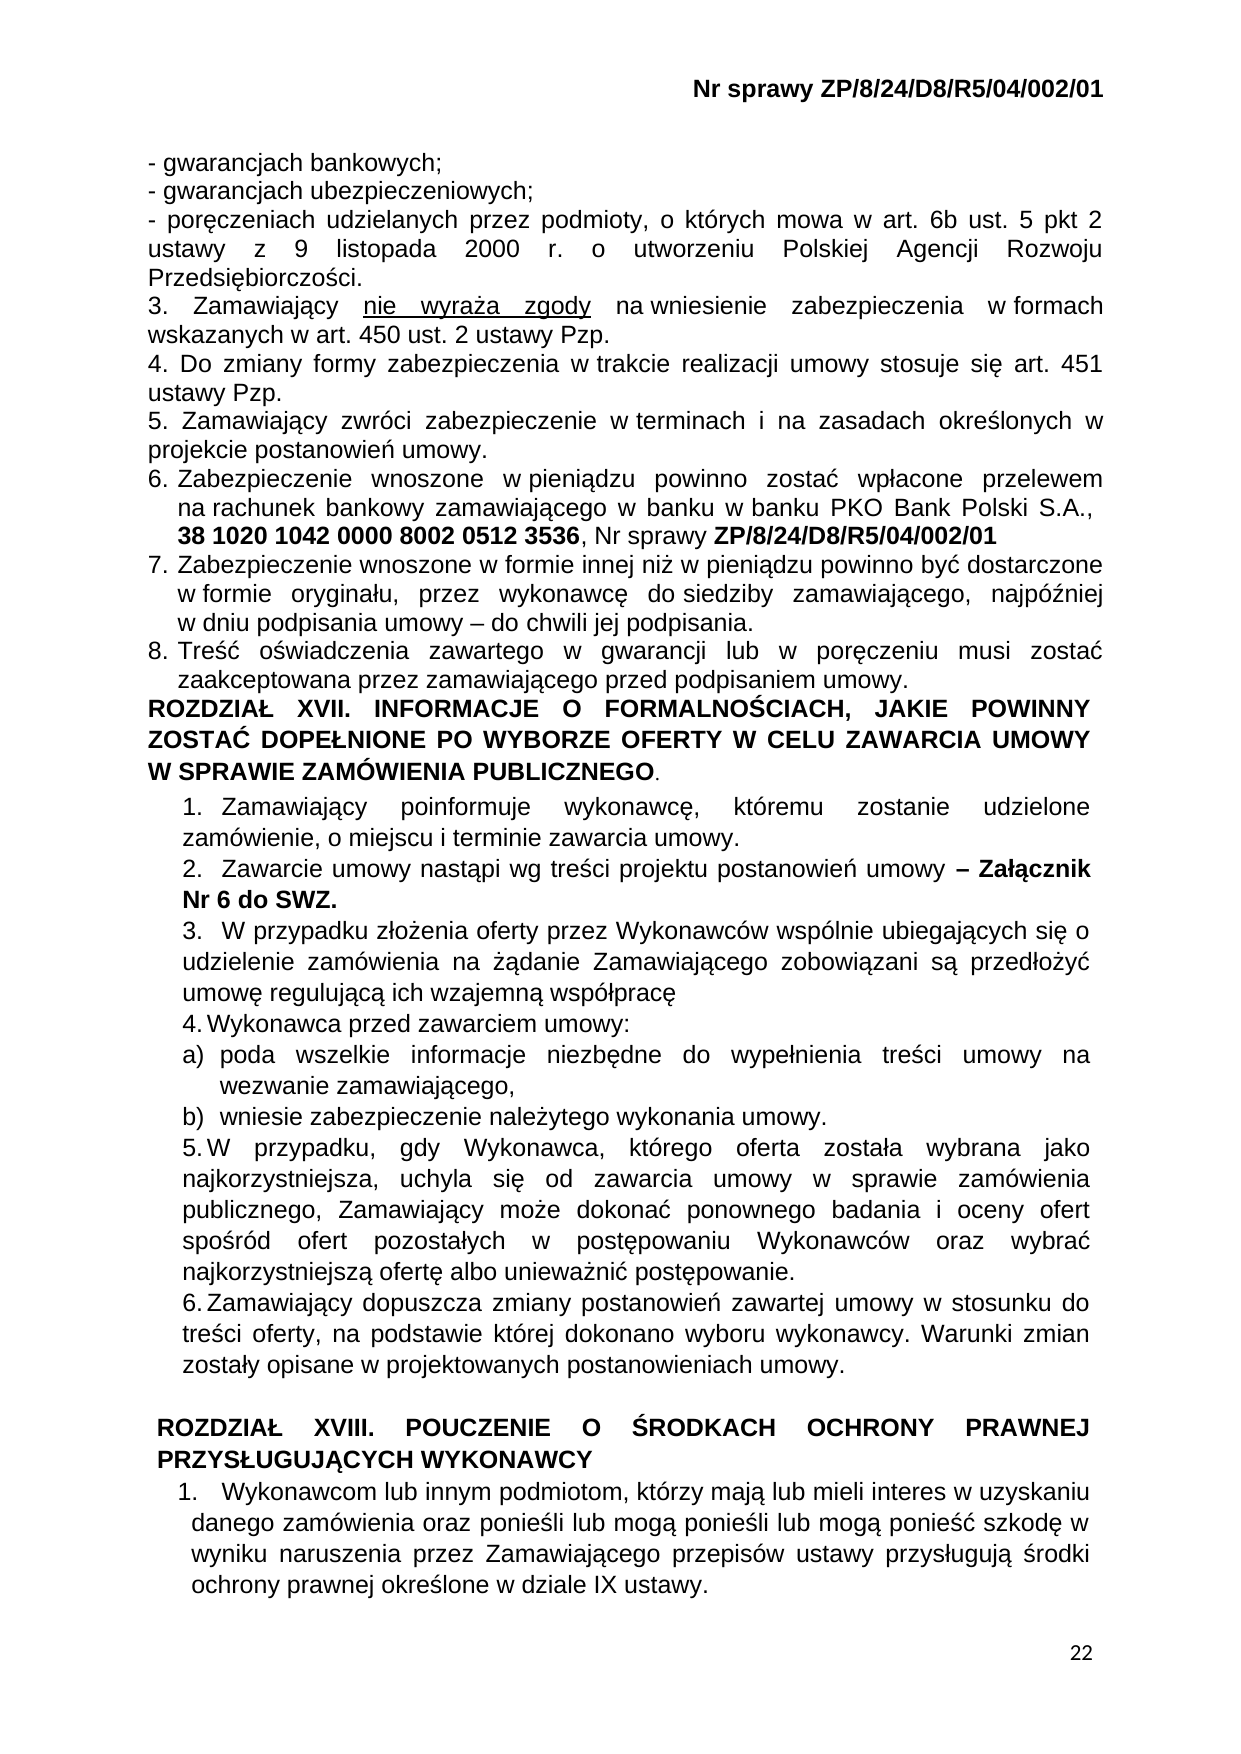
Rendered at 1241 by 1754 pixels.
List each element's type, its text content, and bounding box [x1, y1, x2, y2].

text ROZDZIAŁ XVII. INFORMACJE O FORMALNOŚCIACH, JAKIE POWINNY ZOSTAĆ DOPEŁNIONE PO WYBORZE OFERTY W CELU ZAWARCIA UMOWY W SPRAWIE ZAMÓWIENIA PUBLICZNEGO. [148, 694, 1091, 786]
text 3. Zamawiający nie wyraża zgody na wniesienie zabezpieczenia w formach wskazanych w art. 450 ust. 2 ustawy Pzp. [148, 291, 1104, 349]
text ROZDZIAŁ XVIII. POUCZENIE O ŚRODKACH OCHRONY PRAWNEJ PRZYSŁUGUJĄCYCH WYKONAWCY [157, 1413, 1091, 1474]
list W przypadku złożenia oferty przez Wykonawców wspólnie ubiegających się o udzielenie zamówienia na żądanie Zamawiającego zobowiązani są przedłożyć umowę regulującą ich wzajemną współpracę [182, 916, 1091, 1006]
list poda wszelkie informacje niezbędne do wypełnienia treści umowy na wezwanie zamawiającego, [182, 1040, 1091, 1099]
text - poręczeniach udzielanych przez podmioty, o których mowa w art. 6b ust. 5 pkt 2 ustawy z 9 listopada 2000 r. o utworzeniu Polskiej Agencji Rozwoju Przedsiębiorczości. [148, 205, 1104, 291]
list Zamawiający poinformuje wykonawcę, któremu zostanie udzielone zamówienie, o miejscu i terminie zawarcia umowy. [182, 791, 1091, 851]
text 5. Zamawiający zwróci zabezpieczenie w terminach i na zasadach określonych w projekcie postanowień umowy. [148, 406, 1104, 464]
list Treść oświadczenia zawartego w gwarancji lub w poręczeniu musi zostać zaakceptowana przez zamawiającego przed podpisaniem umowy. [148, 636, 1104, 694]
list Wykonawca przed zawarciem umowy: [182, 1009, 1091, 1037]
text 4. Do zmiany formy zabezpieczenia w trakcie realizacji umowy stosuje się art. 451 ustawy Pzp. [148, 349, 1104, 406]
list W przypadku, gdy Wykonawca, którego oferta została wybrana jako najkorzystniejsza, uchyla się od zawarcia umowy w sprawie zamówienia publicznego, Zamawiający może dokonać ponownego badania i oceny ofert spośród ofert pozostałych w postępowaniu Wykonawców oraz wybrać najkorzystniejszą ofertę albo unieważnić postępowanie. [182, 1133, 1091, 1286]
list Zawarcie umowy nastąpi wg treści projektu postanowień umowy – Załącznik Nr 6 do SWZ. [182, 853, 1091, 913]
list Zabezpieczenie wnoszone w formie innej niż w pieniądzu powinno być dostarczone w formie oryginału, przez wykonawcę do siedziby zamawiającego, najpóźniej w dniu podpisania umowy – do chwili jej podpisania. [148, 550, 1104, 636]
list Zamawiający dopuszcza zmiany postanowień zawartej umowy w stosunku do treści oferty, na podstawie której dokonano wyboru wykonawcy. Warunki zmian zostały opisane w projektowanych postanowieniach umowy. [182, 1288, 1091, 1379]
list Zabezpieczenie wnoszone w pieniądzu powinno zostać wpłacone przelewem na rachunek bankowy zamawiającego w banku w banku PKO Bank Polski S.A., 38 1020 1042 0000 8002 0512 3536, Nr sprawy ZP/8/24/D8/R5/04/002/01 [148, 464, 1104, 550]
list wniesie zabezpieczenie należytego wykonania umowy. [182, 1102, 1091, 1131]
list Wykonawcom lub innym podmiotom, którzy mają lub mieli interes w uzyskaniu danego zamówienia oraz ponieśli lub mogą ponieśli lub mogą ponieść szkodę w wyniku naruszenia przez Zamawiającego przepisów ustawy przysługują środki ochrony prawnej określone w dziale IX ustawy. [177, 1477, 1091, 1599]
text - gwarancjach bankowych; [148, 148, 1104, 176]
text - gwarancjach ubezpieczeniowych; [148, 176, 1104, 205]
